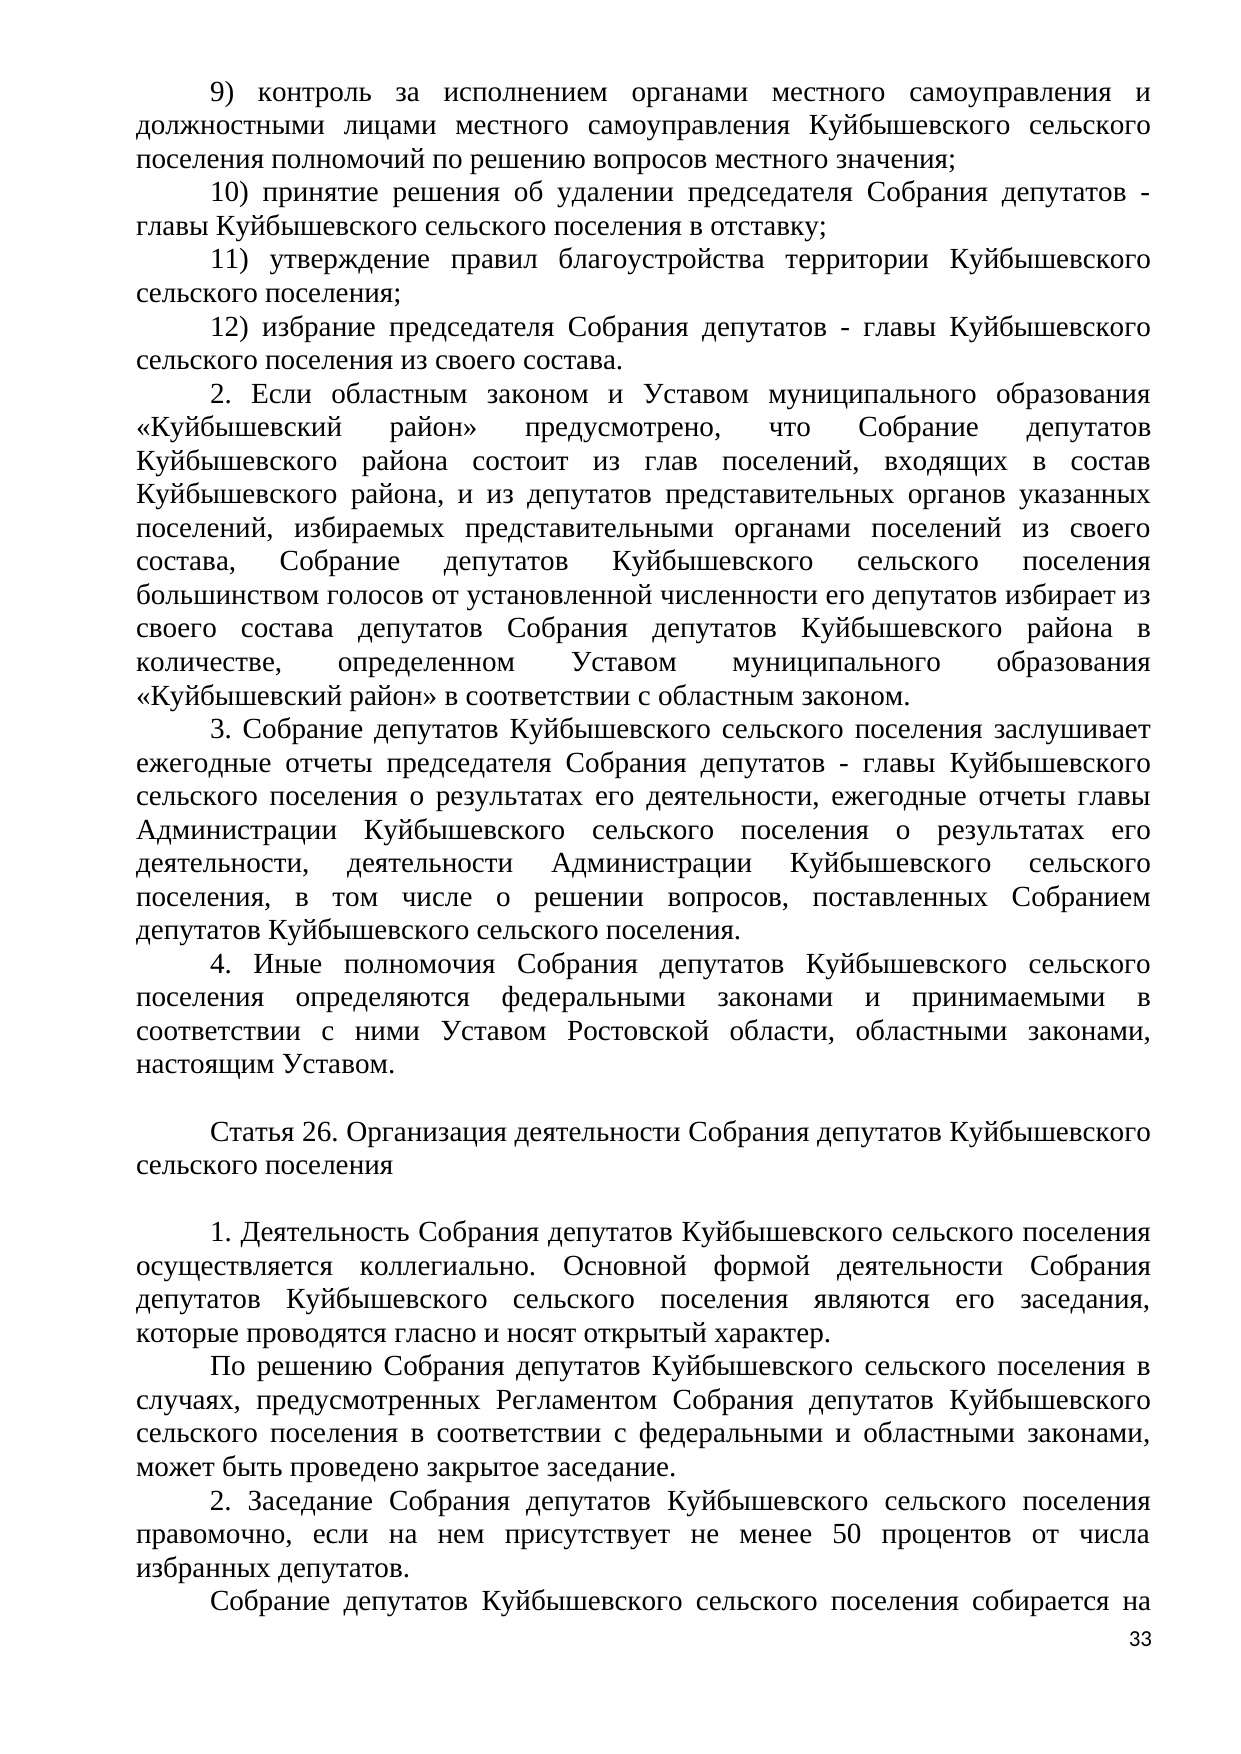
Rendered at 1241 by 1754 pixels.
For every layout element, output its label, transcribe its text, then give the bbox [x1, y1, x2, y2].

text 1. Деятельность Собрания депутатов Куйбышевского сельского поселения осуществляется коллегиально. Основной формой деятельности Собрания депутатов Куйбышевского сельского поселения являются его заседания, которые проводятся гласно и носят открытый характер. [136, 1214, 1152, 1348]
text 9) контроль за исполнением органами местного самоуправления и должностными лицами местного самоуправления Куйбышевского сельского поселения полномочий по решению вопросов местного значения; [136, 74, 1152, 174]
text 2. Если областным законом и Уставом муниципального образования «Куйбышевский район» предусмотрено, что Собрание депутатов Куйбышевского района состоит из глав поселений, входящих в состав Куйбышевского района, и из депутатов представительных органов указанных поселений, избираемых представительными органами поселений из своего состава, Собрание депутатов Куйбышевского сельского поселения большинством голосов от установленной численности его депутатов избирает из своего состава депутатов Собрания депутатов Куйбышевского района в количестве, определенном Уставом муниципального образования «Куйбышевский район» в соответствии с областным законом. [136, 376, 1152, 711]
text 12) избрание председателя Собрания депутатов - главы Куйбышевского сельского поселения из своего состава. [136, 309, 1152, 376]
text Статья 26. Организация деятельности Собрания депутатов Куйбышевского сельского поселения [136, 1114, 1152, 1181]
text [136, 1583, 1152, 1617]
text По решению Собрания депутатов Куйбышевского сельского поселения в случаях, предусмотренных Регламентом Собрания депутатов Куйбышевского сельского поселения в соответствии с федеральными и областными законами, может быть проведено закрытое заседание. [136, 1348, 1152, 1483]
text 10) принятие решения об удалении председателя Собрания депутатов - главы Куйбышевского сельского поселения в отставку; [136, 174, 1152, 242]
text 2. Заседание Собрания депутатов Куйбышевского сельского поселения правомочно, если на нем присутствует не менее 50 процентов от числа избранных депутатов. [136, 1483, 1152, 1583]
text 3. Собрание депутатов Куйбышевского сельского поселения заслушивает ежегодные отчеты председателя Собрания депутатов - главы Куйбышевского сельского поселения о результатах его деятельности, ежегодные отчеты главы Администрации Куйбышевского сельского поселения о результатах его деятельности, деятельности Администрации Куйбышевского сельского поселения, в том числе о решении вопросов, поставленных Собранием депутатов Куйбышевского сельского поселения. [136, 711, 1152, 946]
text 4. Иные полномочия Собрания депутатов Куйбышевского сельского поселения определяются федеральными законами и принимаемыми в соответствии с ними Уставом Ростовской области, областными законами, настоящим Уставом. [136, 946, 1152, 1080]
text 11) утверждение правил благоустройства территории Куйбышевского сельского поселения; [136, 242, 1152, 309]
